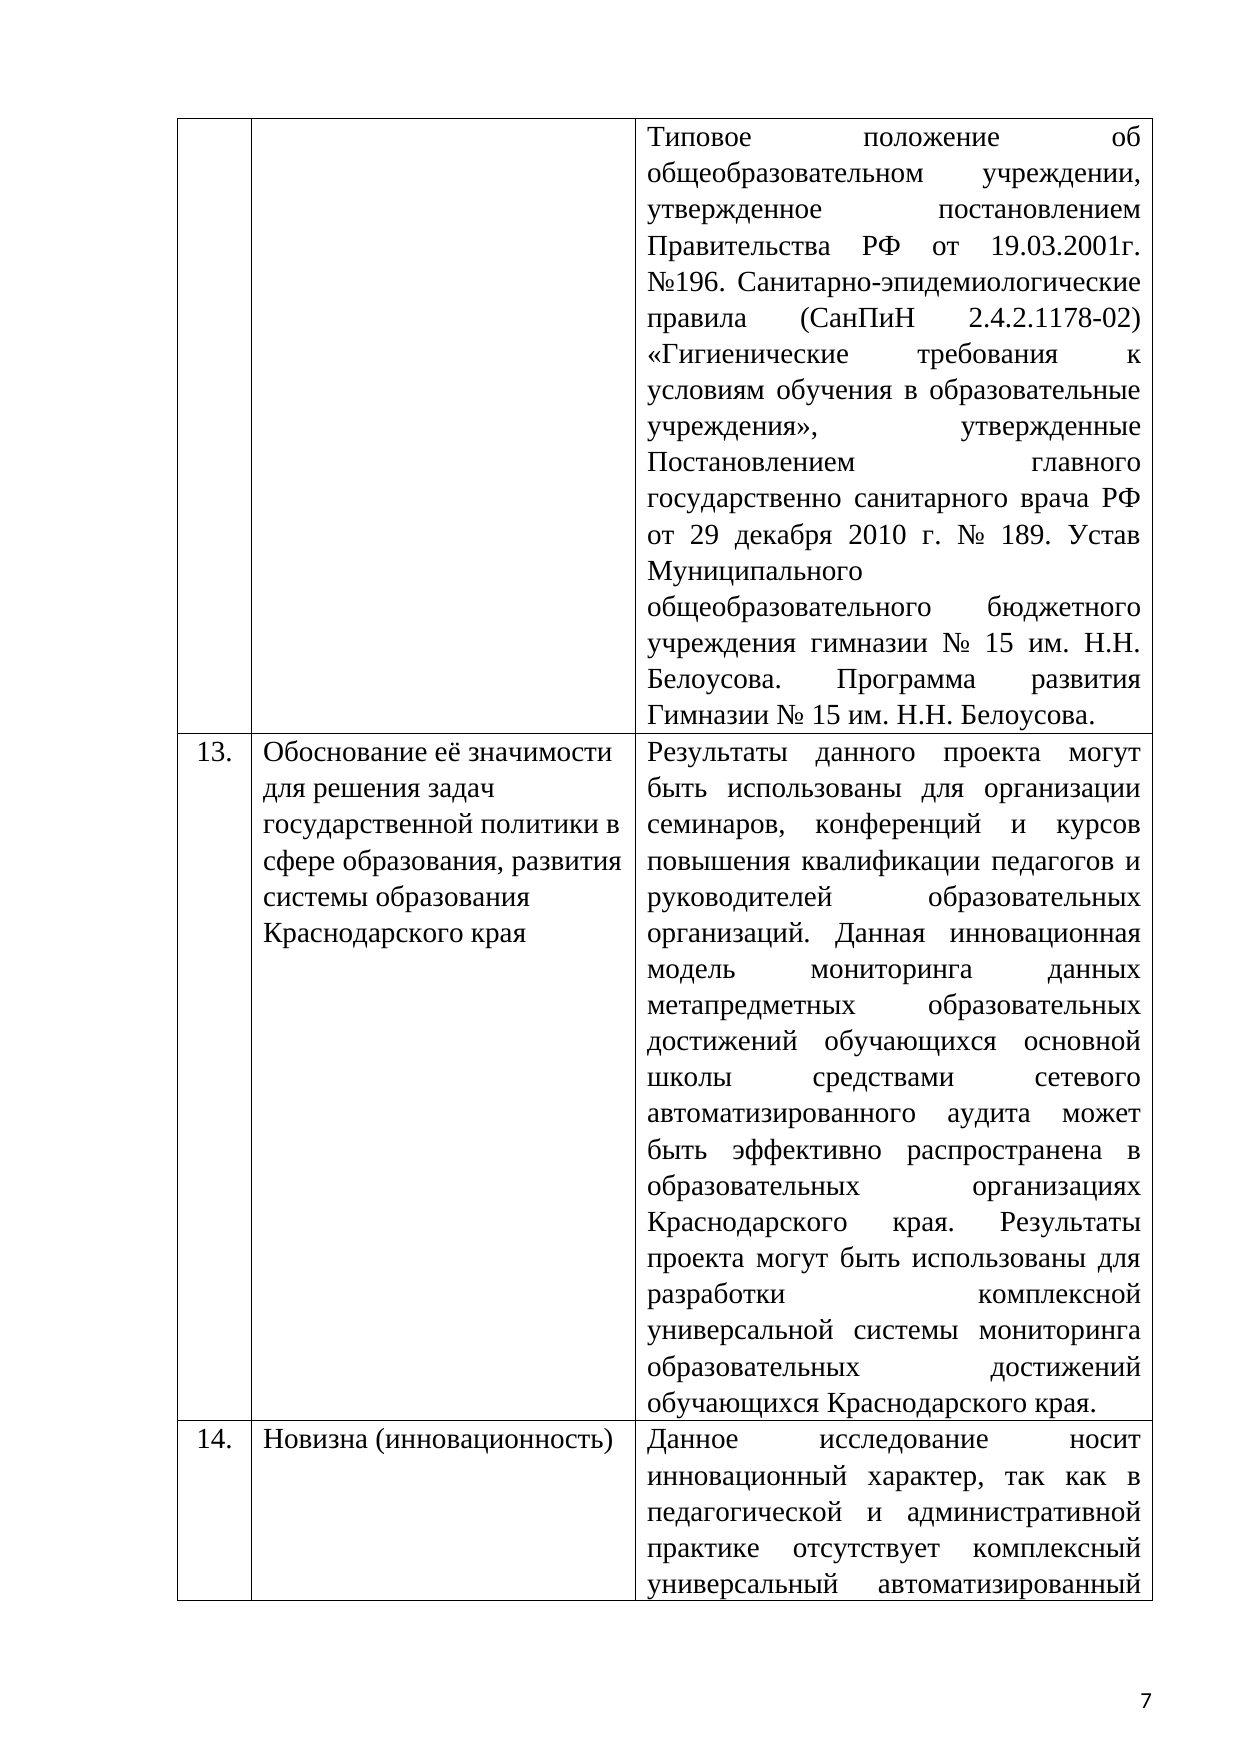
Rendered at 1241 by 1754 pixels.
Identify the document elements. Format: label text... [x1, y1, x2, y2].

table_cell Результаты данного проекта могут быть использованы для организации семинаров, конференций и курсов повышения квалификации педагогов и руководителей образовательных организаций. Данная инновационная модель мониторинга данных метапредметных образовательных достижений обучающихся основной школы средствами сетевого автоматизированного аудита может быть эффективно распространена в образовательных организациях Краснодарского края. Результаты проекта могут быть использованы для разработки комплексной универсальной системы мониторинга образовательных достижений обучающихся Краснодарского края. [636, 734, 1152, 1420]
table_cell [178, 734, 251, 1420]
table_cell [636, 119, 1152, 733]
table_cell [252, 1421, 635, 1599]
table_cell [252, 119, 635, 733]
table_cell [636, 1421, 1152, 1599]
table_cell [178, 119, 251, 733]
table_cell Обоснование её значимости для решения задач государственной политики в сфере образования, развития системы образования Краснодарского края [252, 734, 635, 1420]
table_cell [178, 1421, 251, 1599]
